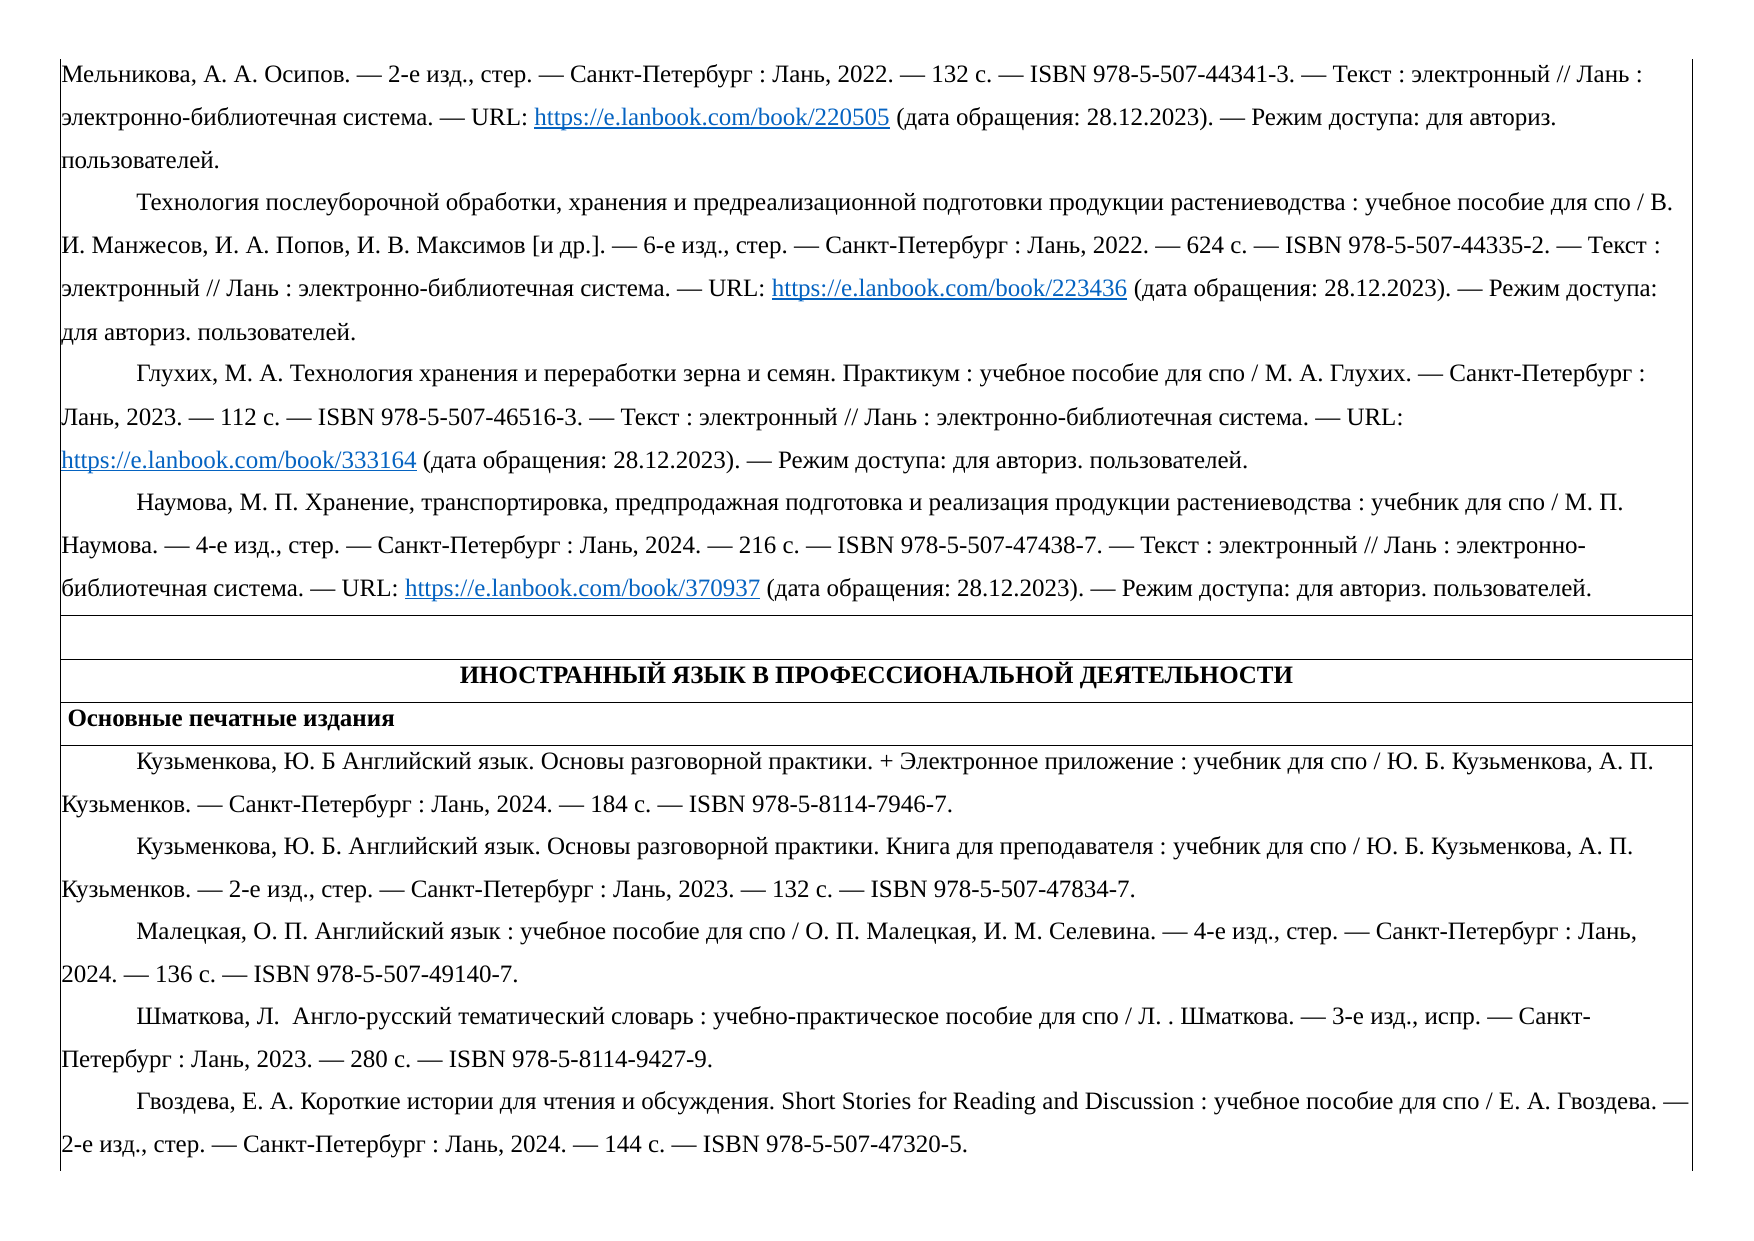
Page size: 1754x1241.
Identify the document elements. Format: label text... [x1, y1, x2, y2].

table_cell [61, 616, 1692, 659]
table_cell Основные печатные издания [61, 703, 1692, 745]
table_cell ИНОСТРАННЫЙ ЯЗЫК В ПРОФЕССИОНАЛЬНОЙ ДЕЯТЕЛЬНОСТИ [61, 660, 1692, 702]
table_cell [61, 59, 1692, 187]
table_cell Кузьменкова, Ю. Б Английский язык. Основы разговорной практики. + Электронное приложение : учебник для спо / Ю. Б. Кузьменкова, А. П. Кузьменков. — Санкт-Петербург : Лань, 2024. — 184 с. — ISBN 978-5-8114-7946-7. [61, 746, 1692, 831]
table_cell Малецкая, О. П. Английский язык : учебное пособие для спо / О. П. Малецкая, И. М. Селевина. — 4-е изд., стер. — Санкт-Петербург : Лань, 2024. — 136 с. — ISBN 978-5-507-49140-7. [61, 916, 1692, 1001]
table_cell Глухих, М. А. Технология хранения и переработки зерна и семян. Практикум : учебное пособие для спо / М. А. Глухих. — Санкт-Петербург : Лань, 2023. — 112 с. — ISBN 978-5-507-46516-3. — Текст : электронный // Лань : электронно-библиотечная система. — URL: https://e.lanbook.com/book/333164 (дата обращения: 28.12.2023). — Режим доступа: для авториз. пользователей. [61, 359, 1692, 487]
table_cell Шматкова, Л. Англо-русский тематический словарь : учебно-практическое пособие для спо / Л. . Шматкова. — 3-е изд., испр. — Санкт-Петербург : Лань, 2023. — 280 с. — ISBN 978-5-8114-9427-9. [61, 1001, 1692, 1086]
table_cell Гвоздева, Е. А. Короткие истории для чтения и обсуждения. Short Stories for Reading and Discussion : учебное пособие для спо / Е. А. Гвоздева. — 2-е изд., стер. — Санкт-Петербург : Лань, 2024. — 144 с. — ISBN 978-5-507-47320-5. [61, 1086, 1692, 1171]
table_cell Кузьменкова, Ю. Б. Английский язык. Основы разговорной практики. Книга для преподавателя : учебник для спо / Ю. Б. Кузьменкова, А. П. Кузьменков. — 2-е изд., стер. — Санкт-Петербург : Лань, 2023. — 132 с. — ISBN 978-5-507-47834-7. [61, 831, 1692, 916]
table_cell Технология послеуборочной обработки, хранения и предреализационной подготовки продукции растениеводства : учебное пособие для спо / В. И. Манжесов, И. А. Попов, И. В. Максимов [и др.]. — 6-е изд., стер. — Санкт-Петербург : Лань, 2022. — 624 с. — ISBN 978-5-507-44335-2. — Текст : электронный // Лань : электронно-библиотечная система. — URL: https://e.lanbook.com/book/223436 (дата обращения: 28.12.2023). — Режим доступа: для авториз. пользователей. [61, 187, 1692, 358]
table_cell Наумова, М. П. Хранение, транспортировка, предпродажная подготовка и реализация продукции растениеводства : учебник для спо / М. П. Наумова. — 4-е изд., стер. — Санкт-Петербург : Лань, 2024. — 216 с. — ISBN 978-5-507-47438-7. — Текст : электронный // Лань : электронно-библиотечная система. — URL: https://e.lanbook.com/book/370937 (дата обращения: 28.12.2023). — Режим доступа: для авториз. пользователей. [61, 487, 1692, 615]
